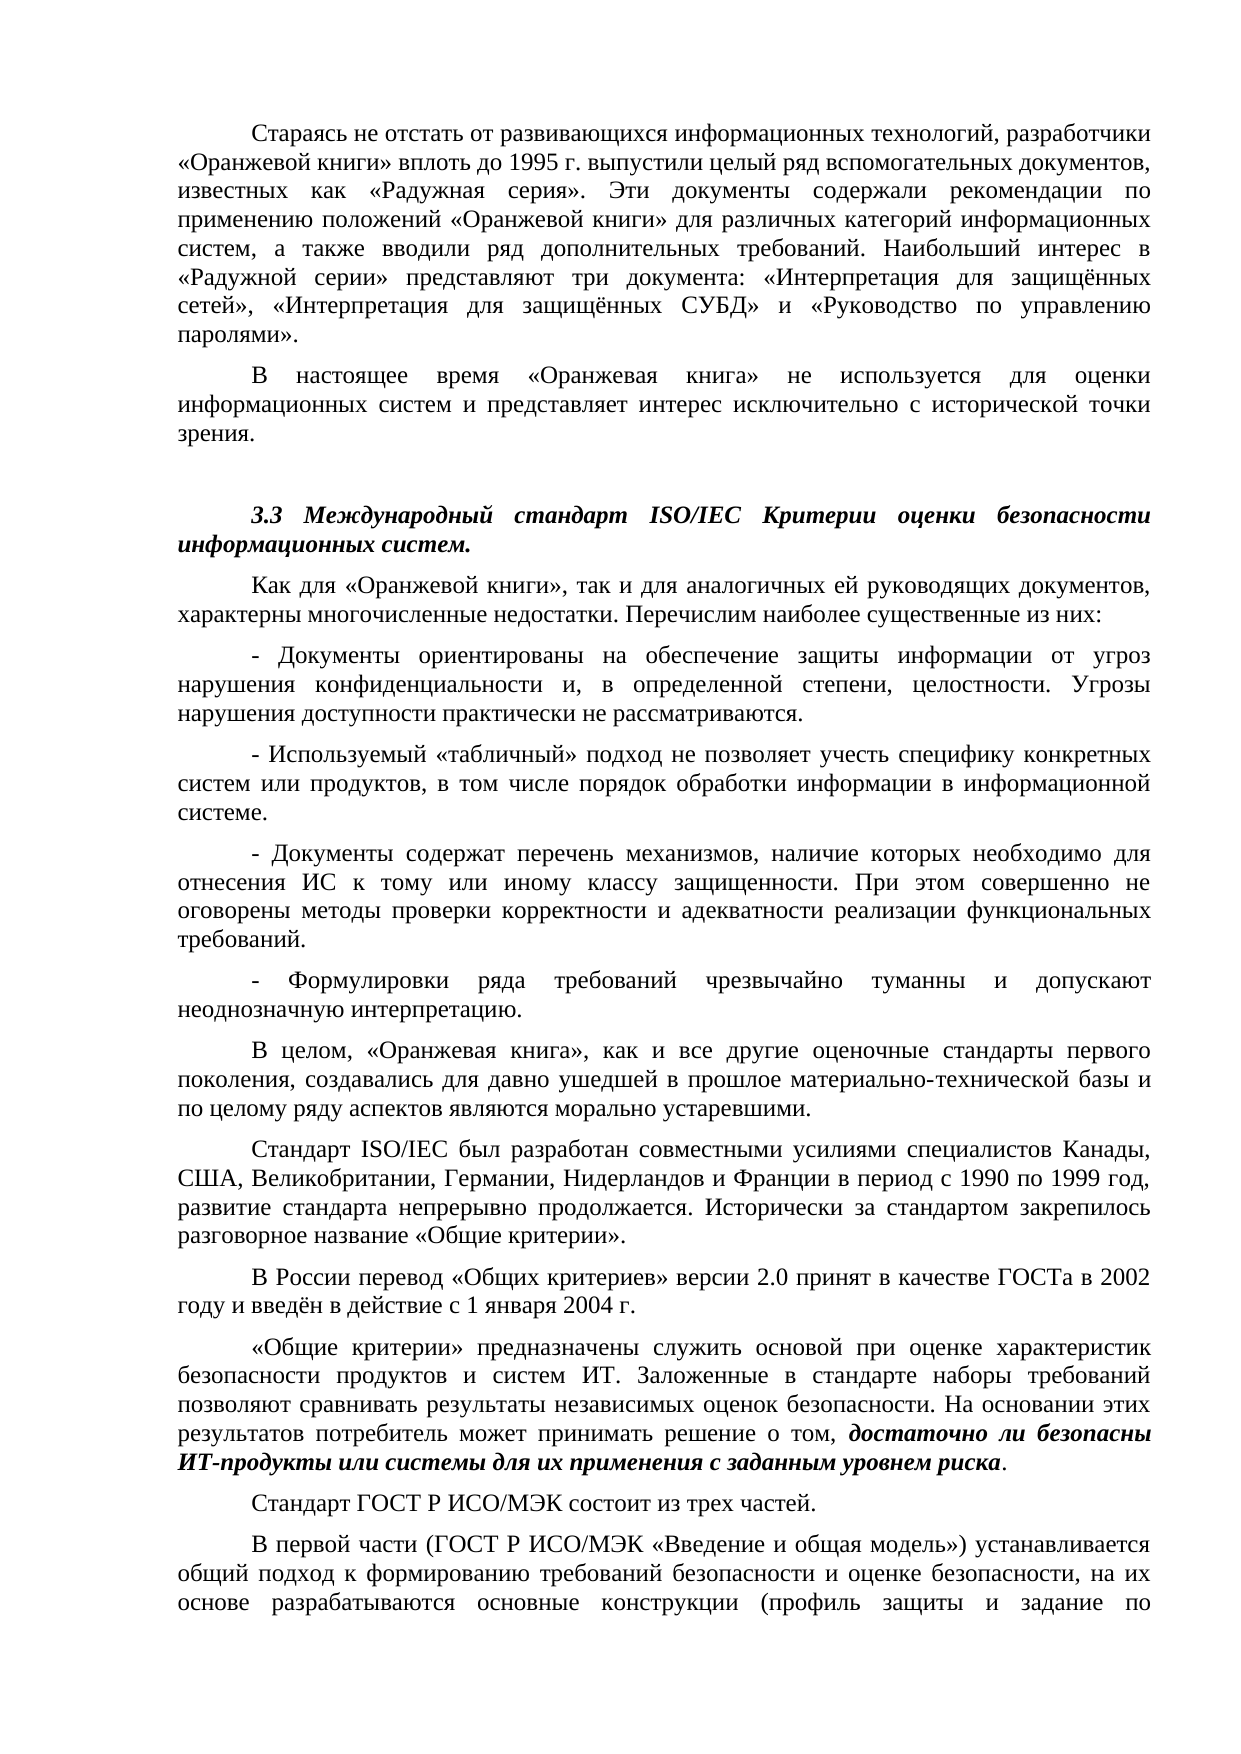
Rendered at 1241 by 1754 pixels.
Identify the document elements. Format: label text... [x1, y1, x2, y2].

text Стандарт ГОСТ Р ИСО/МЭК состоит из трех частей. [177, 1488, 1152, 1517]
text 3.3 Международный стандарт ISO/IEC Критерии оценки безопасности информационных систем. [177, 501, 1152, 558]
text В настоящее время «Оранжевая книга» не используется для оценки информационных систем и представляет интерес исключительно с исторической точки зрения. [177, 361, 1152, 447]
text - Формулировки ряда требований чрезвычайно туманны и допускают неоднозначную интерпретацию. [177, 966, 1152, 1023]
text Как для «Оранжевой книги», так и для аналогичных ей руководящих документов, характерны многочисленные недостатки. Перечислим наиболее существенные из них: [177, 571, 1152, 628]
text Стандарт ISО/IЕС был разработан совместными усилиями специалистов Канады, США, Великобритании, Германии, Нидерландов и Франции в период с 1990 по 1999 год, развитие стандарта непрерывно продолжается. Исторически за стандартом закрепилось разговорное название «Общие критерии». [177, 1134, 1152, 1249]
text - Документы содержат перечень механизмов, наличие которых необходимо для отнесения ИС к тому или иному классу защищенности. При этом совершенно не оговорены методы проверки корректности и адекватности реализации функциональных требований. [177, 838, 1152, 953]
text Стараясь не отстать от развивающихся информационных технологий, разработчики «Оранжевой книги» вплоть до 1995 г. выпустили целый ряд вспомогательных документов, известных как «Радужная серия». Эти документы содержали рекомендации по применению положений «Оранжевой книги» для различных категорий информационных систем, а также вводили ряд дополнительных требований. Наибольший интерес в «Радужной серии» представляют три документа: «Интерпретация для защищённых сетей», «Интерпретация для защищённых СУБД» и «Руководство по управлению паролями». [177, 118, 1152, 348]
text В России перевод «Общих критериев» версии 2.0 принят в качестве ГОСТа в 2002 году и введён в действие с 1 января 2004 г. [177, 1262, 1152, 1319]
text - Документы ориентированы на обеспечение защиты информации от угроз нарушения конфиденциальности и, в определенной степени, целостности. Угрозы нарушения доступности практически не рассматриваются. [177, 641, 1152, 727]
text - Используемый «табличный» подход не позволяет учесть специфику конкретных систем или продуктов, в том числе порядок обработки информации в информационной системе. [177, 739, 1152, 826]
text В целом, «Оранжевая книга», как и все другие оценочные стандарты первого поколения, создавались для давно ушедшей в прошлое материально-технической базы и по целому ряду аспектов являются морально устаревшими. [177, 1036, 1152, 1122]
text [177, 1529, 1152, 1616]
text «Общие критерии» предназначены служить основой при оценке характеристик безопасности продуктов и систем ИТ. Заложенные в стандарте наборы требований позволяют сравнивать результаты независимых оценок безопасности. На основании этих результатов потребитель может принимать решение о том, достаточно ли безопасны ИТ-продукты или системы для их применения с заданным уровнем риска. [177, 1332, 1152, 1476]
